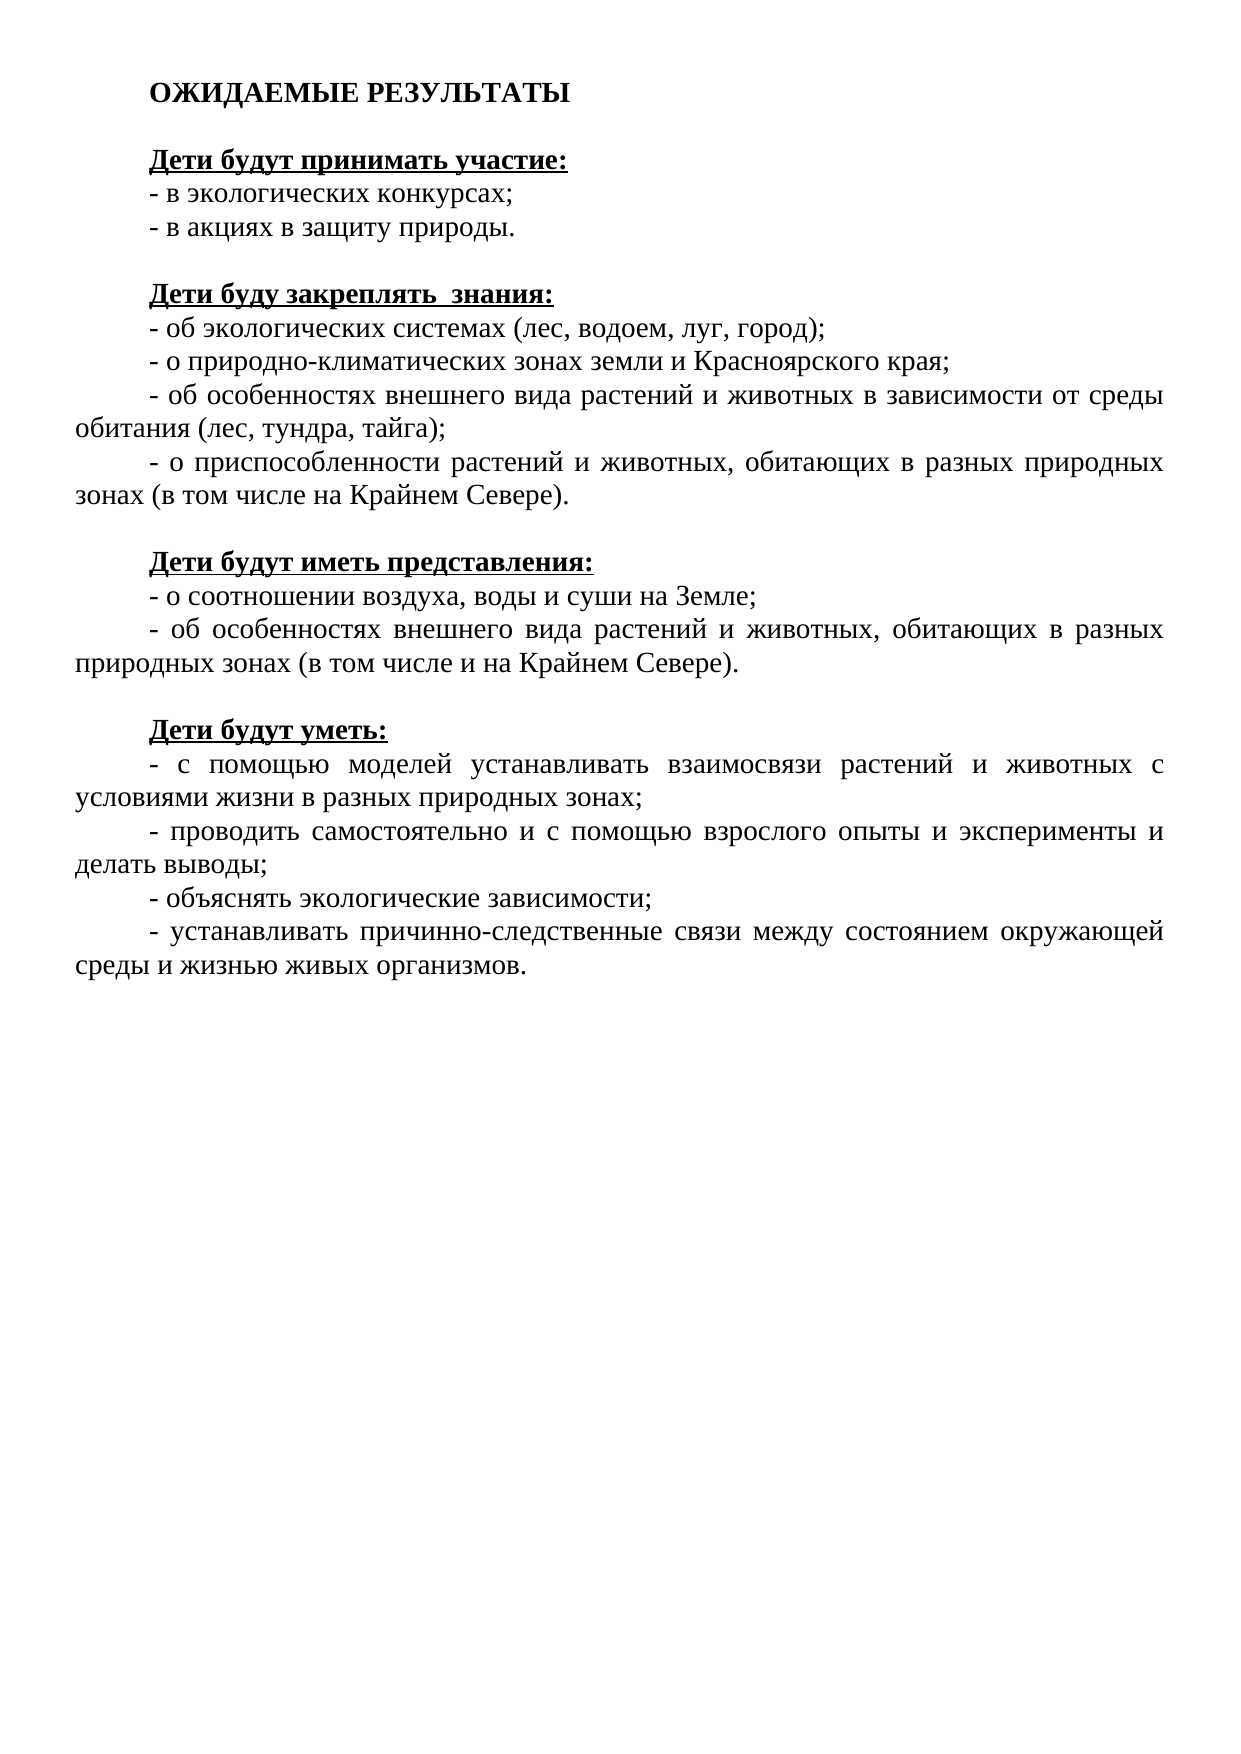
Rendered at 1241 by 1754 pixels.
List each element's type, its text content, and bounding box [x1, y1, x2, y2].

text - об особенностях внешнего вида растений и животных в зависимости от среды обитания (лес, тундра, тайга); [75, 377, 1165, 444]
text - проводить самостоятельно и с помощью взрослого опыты и эксперименты и делать выводы; [75, 813, 1165, 880]
text Дети буду закреплять знания: [75, 276, 1165, 310]
text Дети будут иметь представления: [75, 544, 1165, 578]
text - об экологических системах (лес, водоем, луг, город); [75, 310, 1165, 343]
text - о приспособленности растений и животных, обитающих в разных природных зонах (в том числе на Крайнем Севере). [75, 444, 1165, 511]
text - в акциях в защиту природы. [75, 209, 1165, 243]
text - в экологических конкурсах; [75, 176, 1165, 209]
text - о природно-климатических зонах земли и Красноярского края; [75, 343, 1165, 377]
text ОЖИДАЕМЫЕ РЕЗУЛЬТАТЫ [75, 75, 1165, 108]
text - объяснять экологические зависимости; [75, 880, 1165, 913]
text Дети будут принимать участие: [75, 142, 1165, 176]
text Дети будут уметь: [75, 712, 1165, 746]
text - с помощью моделей устанавливать взаимосвязи растений и животных с условиями жизни в разных природных зонах; [75, 746, 1165, 813]
text - устанавливать причинно-следственные связи между состоянием окружающей среды и жизнью живых организмов. [75, 913, 1165, 981]
text - о соотношении воздуха, воды и суши на Земле; [75, 578, 1165, 612]
text - об особенностях внешнего вида растений и животных, обитающих в разных природных зонах (в том числе и на Крайнем Севере). [75, 612, 1165, 679]
